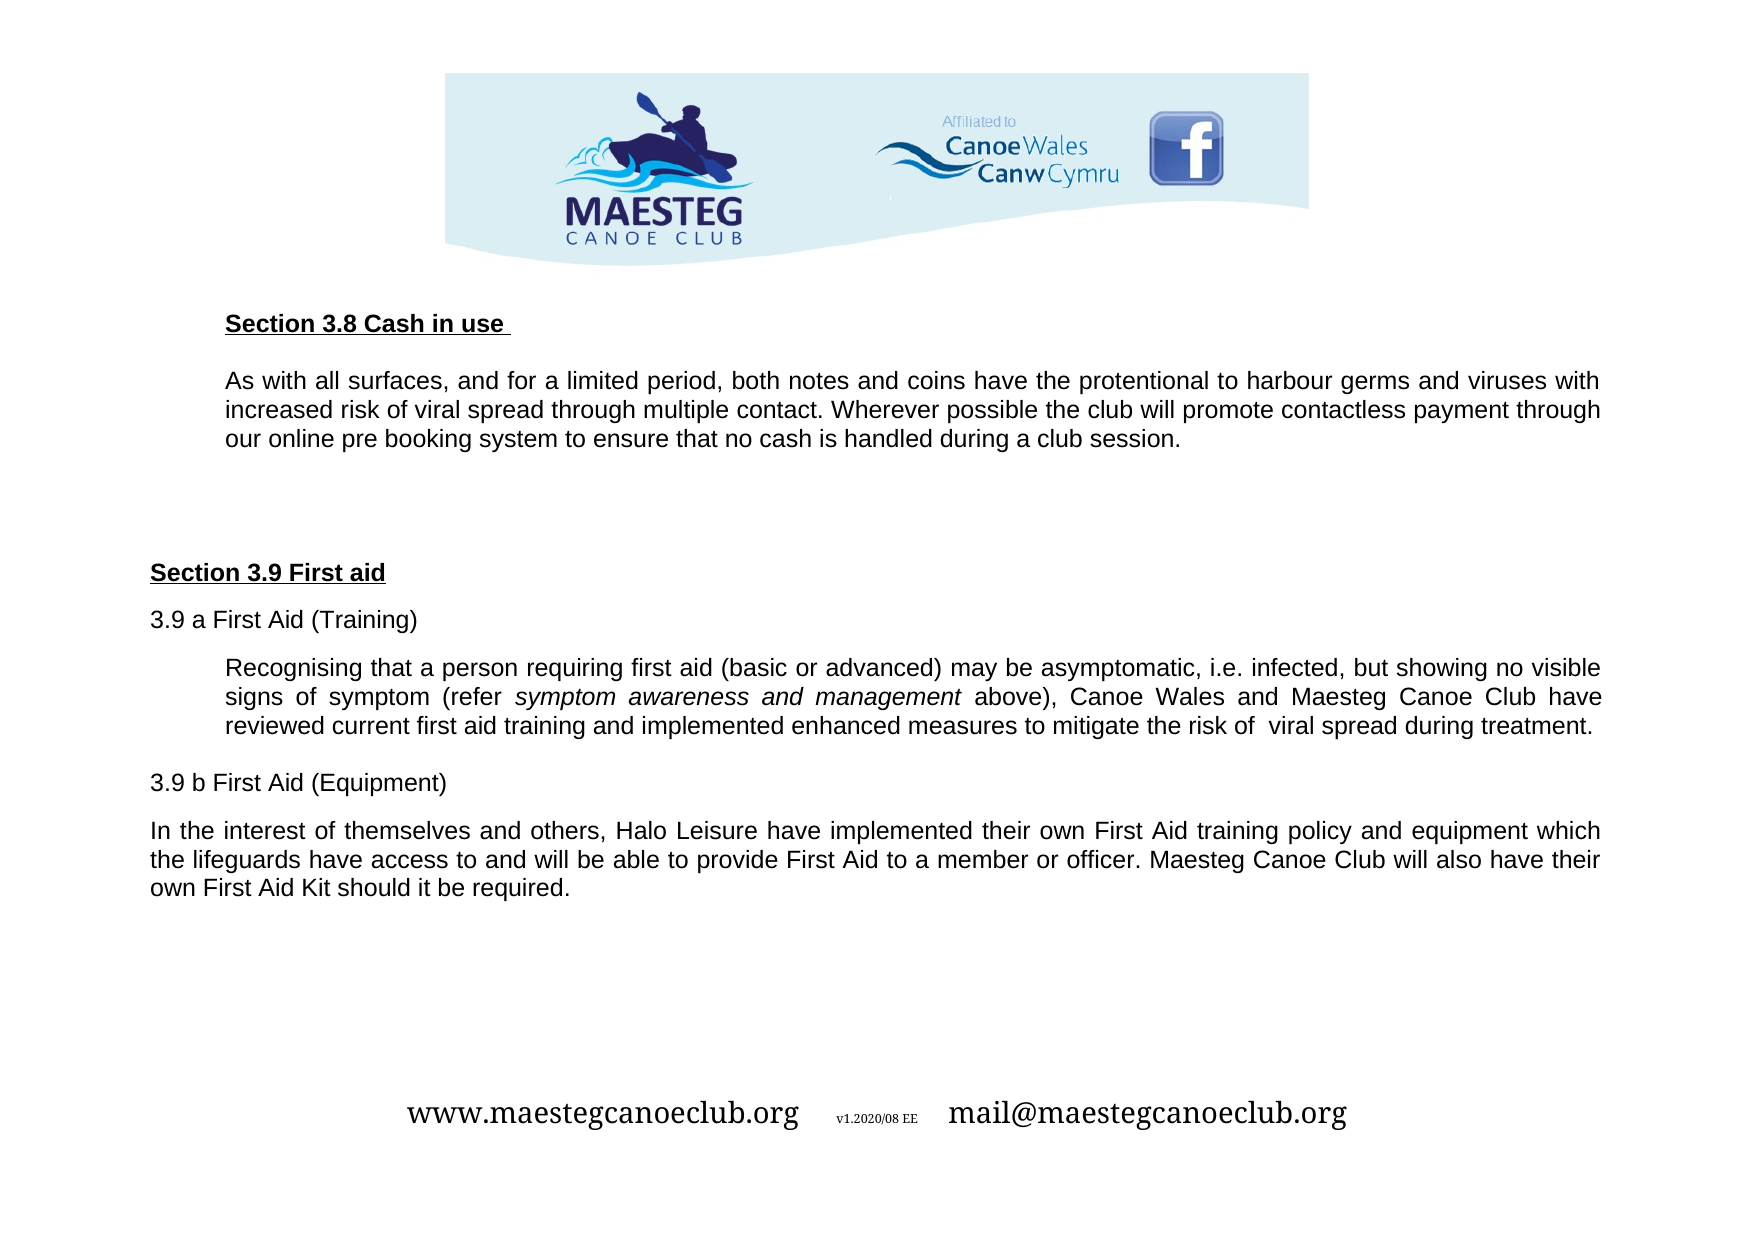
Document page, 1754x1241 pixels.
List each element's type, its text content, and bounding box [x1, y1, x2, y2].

list As with all surfaces, and for a limited period, both notes and coins have the protentional to harbour germs and viruses with increased risk of viral spread through multiple contact. Wherever possible the club will promote contactless payment through our online pre booking system to ensure that no cash is handled during a club session. [225, 366, 1604, 452]
list Recognising that a person requiring first aid (basic or advanced) may be asymptomatic, i.e. infected, but showing no visible signs of symptom (refer symptom awareness and management above), Canoe Wales and Maesteg Canoe Club have reviewed current first aid training and implemented enhanced measures to mitigate the risk of viral spread during treatment. [225, 653, 1604, 739]
list Section 3.8 Cash in use [225, 309, 1604, 337]
text 3.9 b First Aid (Equipment) [150, 768, 1604, 797]
text Section 3.9 First aid [150, 558, 1604, 586]
picture [445, 73, 1309, 280]
text In the interest of themselves and others, Halo Leisure have implemented their own First Aid training policy and equipment which the lifeguards have access to and will be able to provide First Aid to a member or officer. Maesteg Canoe Club will also have their own First Aid Kit should it be required. [150, 816, 1604, 902]
text 3.9 a First Aid (Training) [150, 605, 1604, 634]
